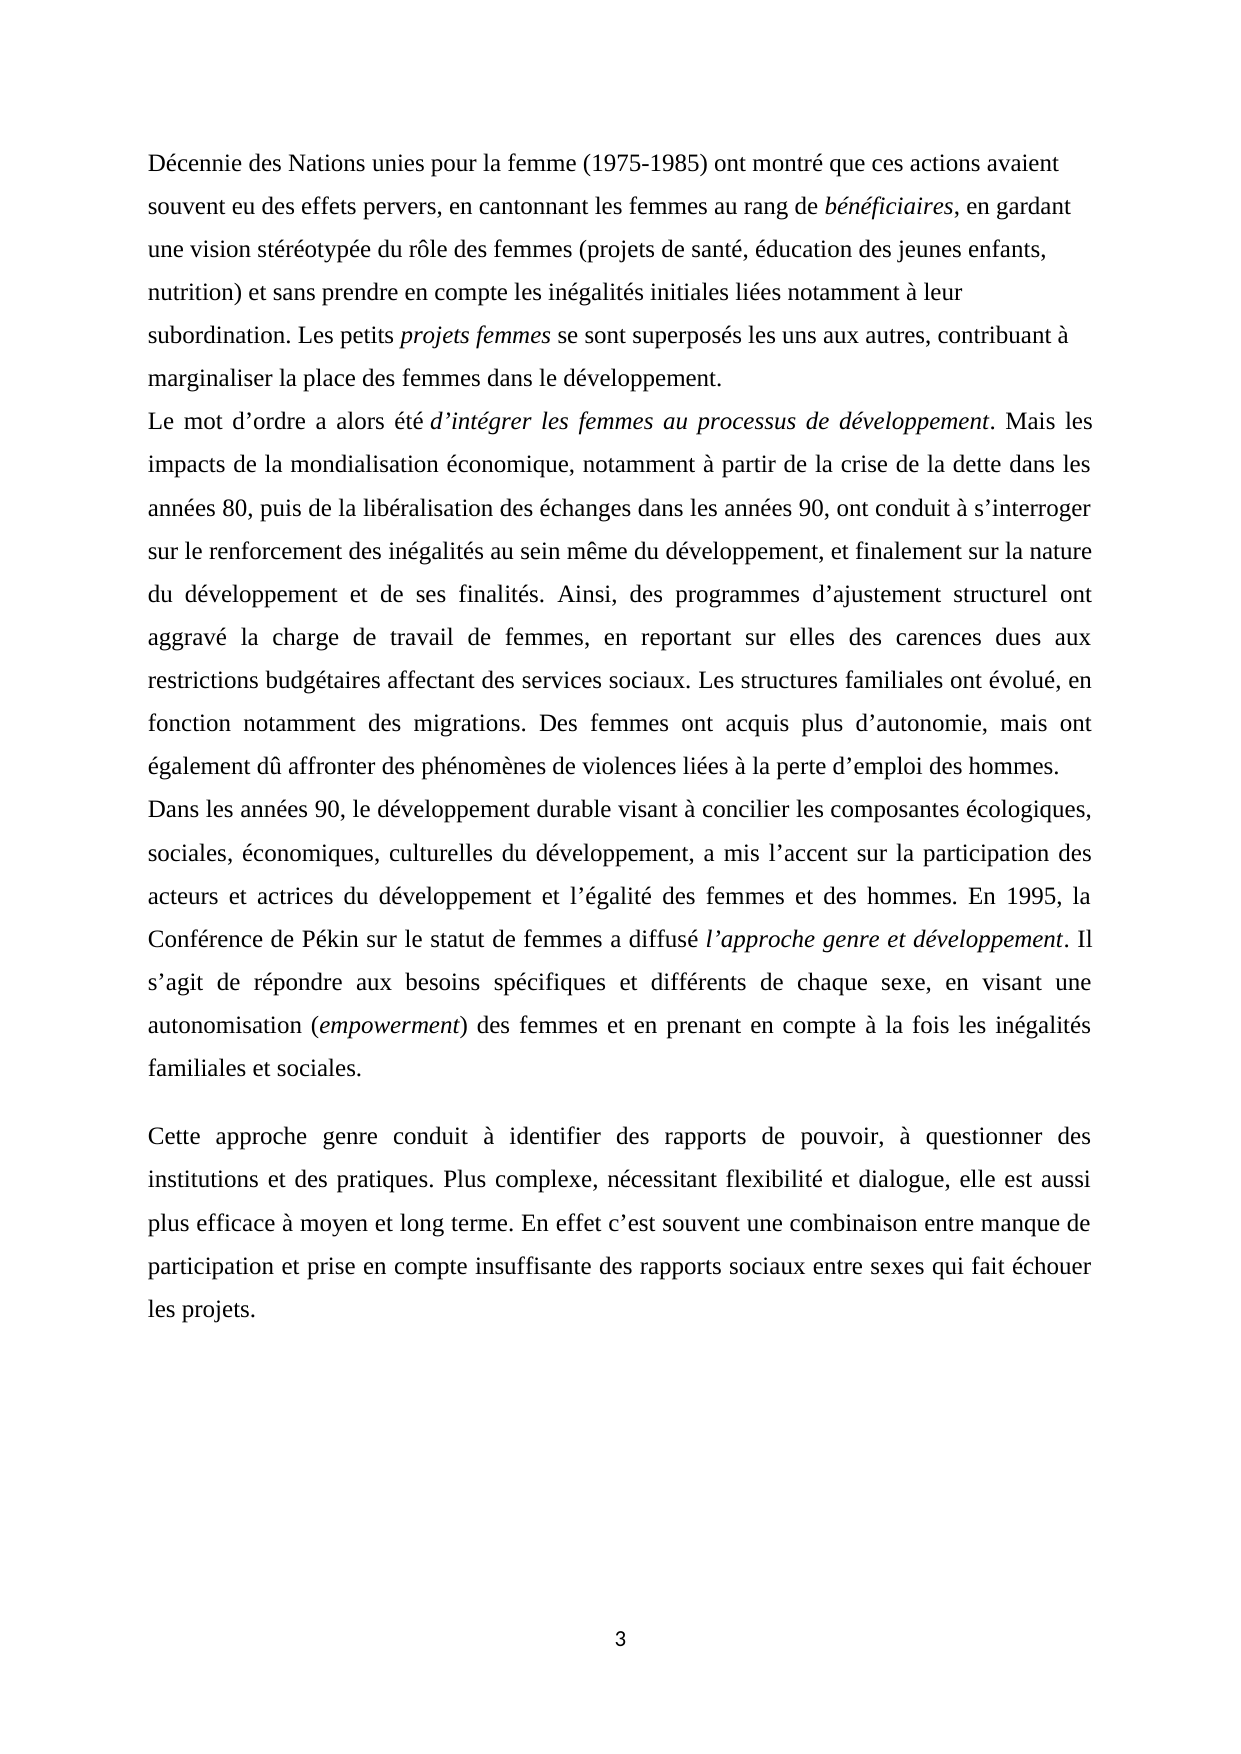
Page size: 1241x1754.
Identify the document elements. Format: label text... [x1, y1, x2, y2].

text Cette approche genre conduit à identifier des rapports de pouvoir, à questionner des institutions et des pratiques. Plus complexe, nécessitant flexibilité et dialogue, elle est aussi plus efficace à moyen et long terme. En effet c’est souvent une combinaison entre manque de participation et prise en compte insuffisante des rapports sociaux entre sexes qui fait échouer les projets. [148, 1121, 1093, 1323]
text Dans les années 90, le développement durable visant à concilier les composantes écologiques, sociales, économiques, culturelles du développement, a mis l’accent sur la participation des acteurs et actrices du développement et l’égalité des femmes et des hommes. En 1995, la Conférence de Pékin sur le statut de femmes a diffusé l’approche genre et développement. Il s’agit de répondre aux besoins spécifiques et différents de chaque sexe, en visant une autonomisation (empowerment) des femmes et en prenant en compte à la fois les inégalités familiales et sociales. [148, 794, 1093, 1082]
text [148, 148, 1093, 392]
text Le mot d’ordre a alors été d’intégrer les femmes au processus de développement. Mais les impacts de la mondialisation économique, notamment à partir de la crise de la dette dans les années 80, puis de la libéralisation des échanges dans les années 90, ont conduit à s’interroger sur le renforcement des inégalités au sein même du développement, et finalement sur la nature du développement et de ses finalités. Ainsi, des programmes d’ajustement structurel ont aggravé la charge de travail de femmes, en reportant sur elles des carences dues aux restrictions budgétaires affectant des services sociaux. Les structures familiales ont évolué, en fonction notamment des migrations. Des femmes ont acquis plus d’autonomie, mais ont également dû affronter des phénomènes de violences liées à la perte d’emploi des hommes. [148, 406, 1093, 780]
